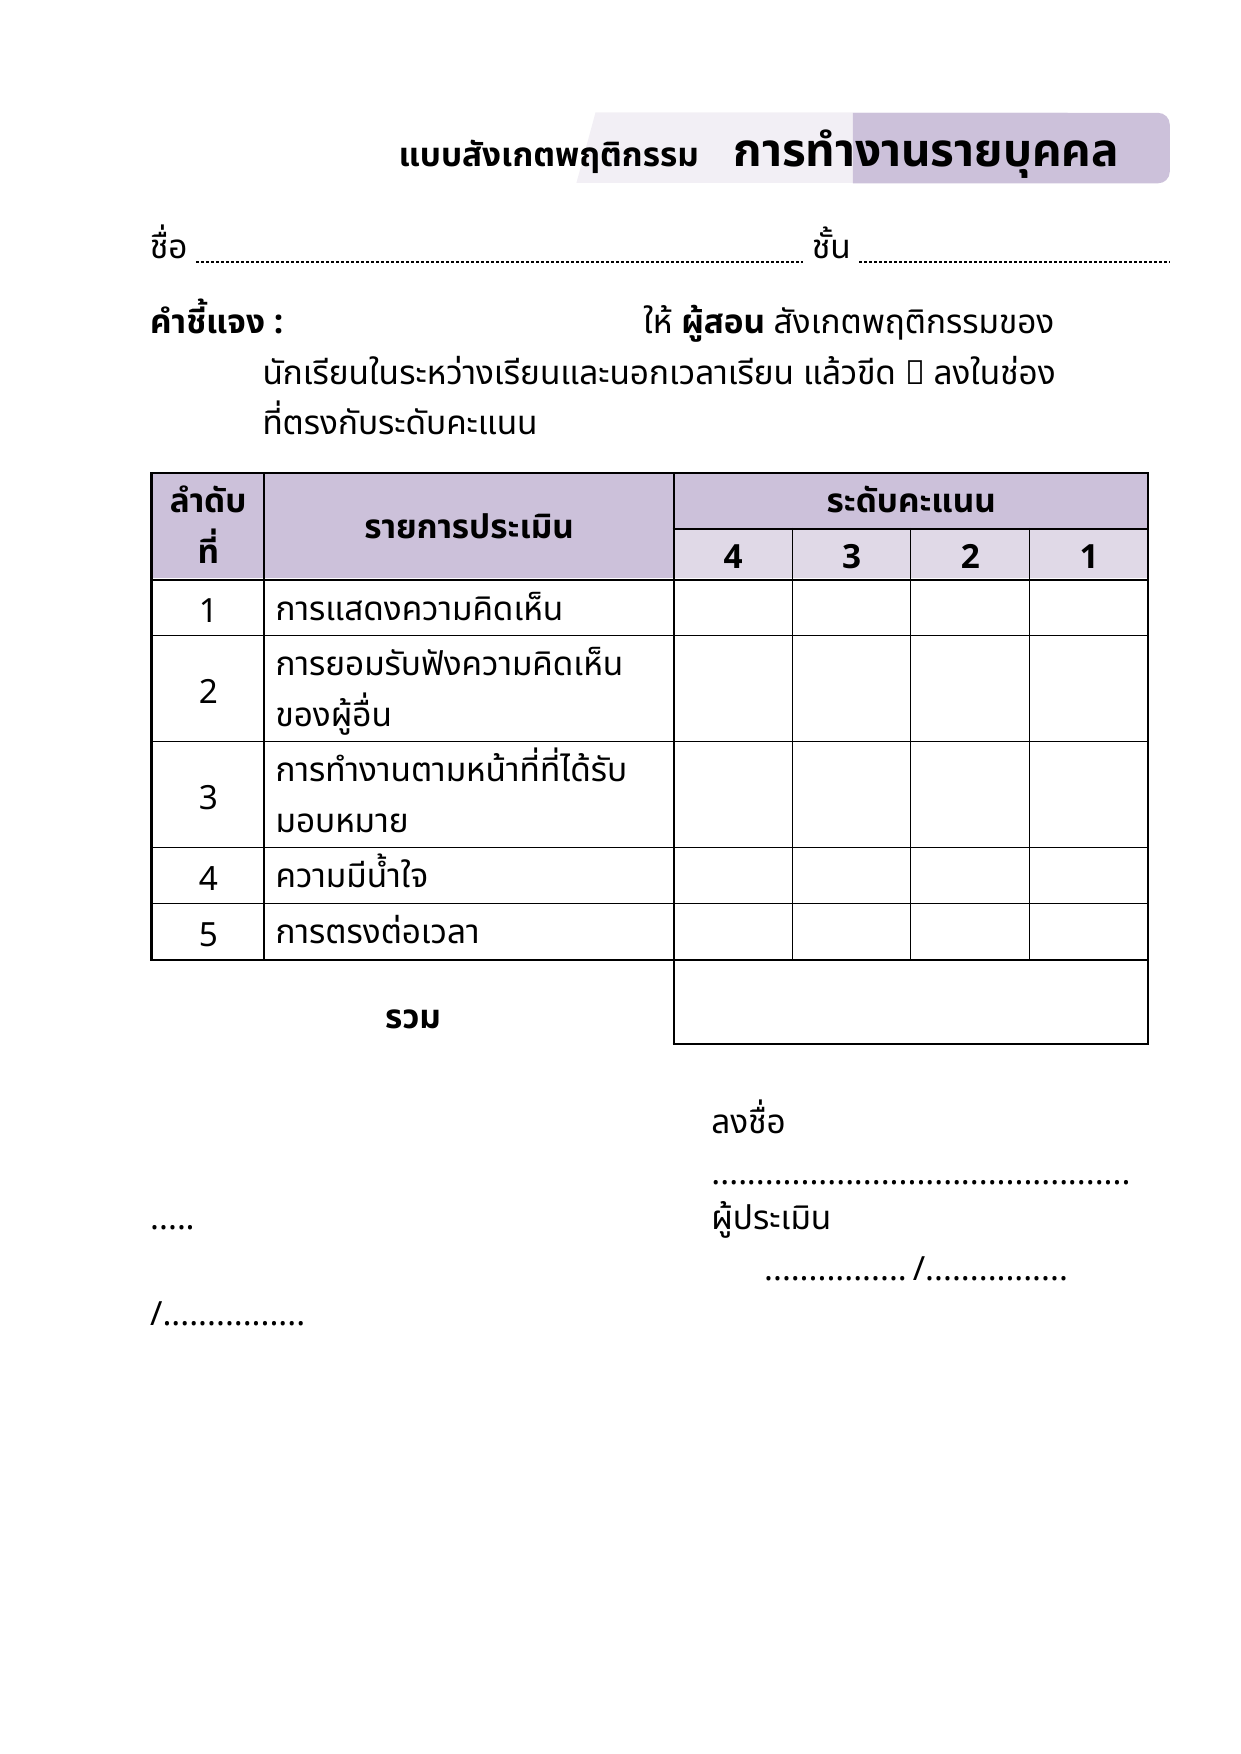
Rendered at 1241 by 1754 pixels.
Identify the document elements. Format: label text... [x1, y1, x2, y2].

table_cell การตรงต่อเวลา [265, 904, 673, 958]
table_cell [675, 742, 792, 847]
table_cell [1030, 742, 1147, 847]
table_cell 1 [153, 581, 263, 635]
table_cell [675, 904, 792, 958]
table_cell [911, 636, 1029, 741]
table_cell [675, 848, 792, 903]
table_cell [1030, 848, 1147, 903]
table_cell 2 [153, 636, 263, 741]
table_cell [675, 961, 1147, 1043]
table_cell [793, 581, 910, 635]
table_cell การยอมรับฟังความคิดเห็นของผู้อื่น [265, 636, 673, 741]
table_cell 4 [675, 530, 792, 578]
table_cell 2 [911, 530, 1029, 578]
table_cell [1030, 636, 1147, 741]
table_cell 4 [153, 848, 263, 903]
table_cell 3 [793, 530, 910, 578]
table_cell [911, 581, 1029, 635]
table_cell [1030, 581, 1147, 635]
table_cell [675, 636, 792, 741]
table_cell การทำงานตามหน้าที่ที่ได้รับมอบหมาย [265, 742, 673, 847]
table_header รายการประเมิน [265, 474, 673, 578]
table_cell [911, 742, 1029, 847]
table_cell [911, 848, 1029, 903]
table_header ลำดับที่ [153, 474, 263, 578]
table_cell รวม [151, 961, 673, 1043]
text ................ /................ /................ [150, 1245, 1137, 1336]
table_cell 1 [1030, 530, 1147, 578]
text ลงชื่อ .................................................... ผู้ประเมิน [150, 1098, 1137, 1245]
table_cell [793, 636, 910, 741]
table_cell [793, 742, 910, 847]
text ที่ตรงกับระดับคะแนน [150, 399, 1137, 449]
table_cell [911, 904, 1029, 958]
table_cell [793, 904, 910, 958]
table_cell 3 [153, 742, 263, 847]
table_cell 5 [153, 904, 263, 958]
text แบบสังเกตพฤติกรรม การทำงานรายบุคคล [150, 118, 1119, 187]
table_header ระดับคะแนน [675, 474, 1147, 528]
table_cell [1030, 904, 1147, 958]
table_cell [793, 848, 910, 903]
table_cell [675, 581, 792, 635]
table_cell การแสดงความคิดเห็น [265, 581, 673, 635]
table_cell ความมีน้ำใจ [265, 848, 673, 903]
text คำชี้แจง : ให้ ผู้สอน สังเกตพฤติกรรมของนักเรียนในระหว่างเรียนและนอกเวลาเรียน แล้วขีด ลงในช่อง [150, 298, 1137, 399]
text ชื่อ ชั้น [150, 223, 1137, 273]
